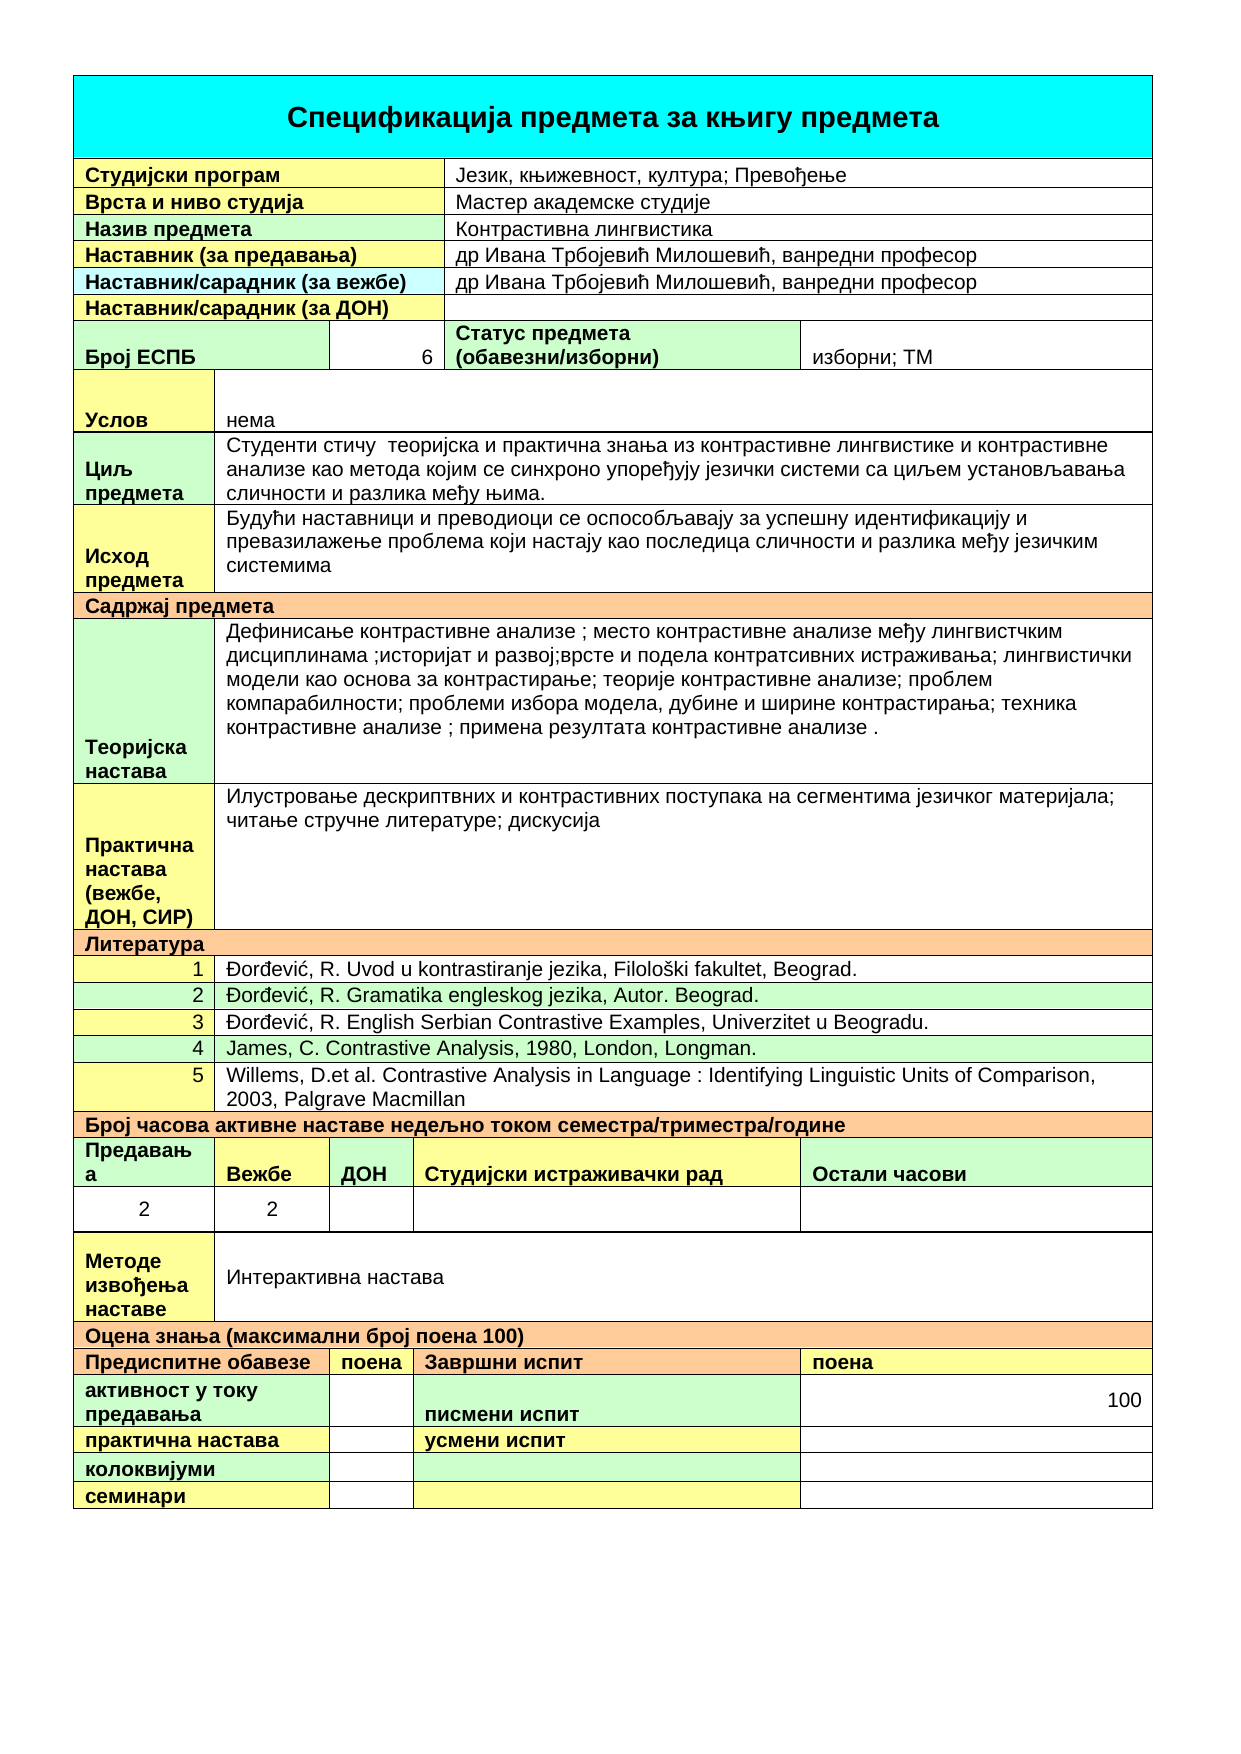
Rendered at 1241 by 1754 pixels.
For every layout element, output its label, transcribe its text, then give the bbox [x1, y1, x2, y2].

table_cell [330, 1187, 413, 1231]
table_cell [330, 1453, 413, 1481]
table_cell Контрастивна лингвистика [445, 215, 1152, 240]
table_cell [801, 1453, 1152, 1481]
table_cell усмени испит [414, 1427, 800, 1452]
table_cell Методе извођења наставе [74, 1233, 214, 1321]
table_cell Назив предмета [74, 215, 444, 240]
table_cell Литература [74, 930, 1152, 955]
table_cell [330, 1427, 413, 1452]
table_cell [414, 1187, 800, 1231]
table_cell Врста и ниво студија [74, 188, 444, 214]
table_cell ДОН [330, 1138, 413, 1186]
table_cell Илустровање дескриптвних и контрастивних поступака на сегментима језичког материјала; читање стручне литературе; дискусија [215, 784, 1152, 929]
table_cell поена [801, 1349, 1152, 1374]
table_cell Остали часови [801, 1138, 1152, 1186]
table_cell колоквијуми [74, 1453, 329, 1481]
table_cell Мастер академске студије [445, 188, 1152, 214]
table_cell Đorđević, R. Uvod u kontrastiranje jezika, Filološki fakultet, Beograd. [215, 956, 1152, 982]
table_cell др Ивана Трбојевић Милошевић, ванредни професор [445, 268, 1152, 293]
table_cell [330, 1375, 413, 1426]
table_cell Број часова активне наставе недељно током семестра/триместра/године [74, 1112, 1152, 1137]
table_cell Вежбе [215, 1138, 329, 1186]
table_cell 1 [74, 956, 214, 982]
table_cell Предавања [74, 1138, 214, 1186]
table_cell Садржај предмета [74, 593, 1152, 618]
table_cell [801, 1427, 1152, 1452]
table_cell изборни; ТМ [801, 321, 1152, 369]
table_cell Студијски програм [74, 159, 444, 187]
table_cell активност у току предавања [74, 1375, 329, 1426]
table_cell Наставник (за предавања) [74, 241, 444, 267]
table_cell семинари [74, 1482, 329, 1508]
table_cell Оцена знања (максимални број поена 100) [74, 1322, 1152, 1347]
table_cell 100 [801, 1375, 1152, 1426]
table_cell Циљ предмета [74, 433, 214, 504]
table_cell Будући наставници и преводиоци се оспособљавају за успешну идентификацију и превазилажење проблема који настају као последица сличности и разлика међу језичким системима [215, 505, 1152, 592]
table_cell Број ЕСПБ [74, 321, 329, 369]
table_cell [801, 1482, 1152, 1508]
table_cell Услов [74, 370, 214, 431]
table_cell 2 [215, 1187, 329, 1231]
table_cell Теоријска настава [74, 619, 214, 783]
table_cell 3 [74, 1010, 214, 1035]
table_cell практична настава [74, 1427, 329, 1452]
table_cell поена [330, 1349, 413, 1374]
table_cell 4 [74, 1036, 214, 1062]
table_cell 6 [330, 321, 444, 369]
table_cell Đorđević, R. English Serbian Contrastive Examples, Univerzitet u Beogradu. [215, 1010, 1152, 1035]
table_cell [445, 295, 1152, 320]
table_cell [801, 1187, 1152, 1231]
table_cell 2 [74, 1187, 214, 1231]
table_cell [414, 1482, 800, 1508]
table_cell 2 [74, 983, 214, 1008]
table_cell [414, 1453, 800, 1481]
table_cell писмени испит [414, 1375, 800, 1426]
table_header Спецификација предмета за књигу предмета [74, 76, 1152, 157]
table_cell Дефинисање контрастивне анализе ; место контрастивне анализе међу лингвистчким дисциплинама ;историјат и развој;врсте и подела контратсивних истраживања; лингвистички модели као основа за контрастирање; теорије контрастивне анализе; проблем компарабилности; проблеми избора модела, дубине и ширине контрастирања; техника контрастивне анализе ; примена резултата контрастивне анализе . [215, 619, 1152, 783]
table_cell Đorđević, R. Gramatika engleskog jezika, Autor. Beograd. [215, 983, 1152, 1008]
table_cell Наставник/сарадник (за ДОН) [74, 295, 444, 320]
table_cell др Ивана Трбојевић Милошевић, ванредни професор [445, 241, 1152, 267]
table_cell Јeзик, књижевност, култура; Превођење [445, 159, 1152, 187]
table_cell нема [215, 370, 1152, 431]
table_cell Студијски истраживачки рад [414, 1138, 800, 1186]
table_cell Интерактивна настава [215, 1233, 1152, 1321]
table_cell Предиспитне обавезе [74, 1349, 329, 1374]
table_cell Willems, D.et al. Contrastive Analysis in Language : Identifying Linguistic Units of Comparison, 2003, Palgrave Macmillan [215, 1063, 1152, 1111]
table_cell Завршни испит [414, 1349, 800, 1374]
table_cell Исход предмета [74, 505, 214, 592]
table_cell [330, 1482, 413, 1508]
table_cell Статус предмета (обавезни/изборни) [445, 321, 800, 369]
table_cell Практична настава (вежбе, ДОН, СИР) [74, 784, 214, 929]
table_cell Наставник/сарадник (за вежбе) [74, 268, 444, 293]
table_cell James, C. Contrastive Analysis, 1980, London, Longman. [215, 1036, 1152, 1062]
table_cell 5 [74, 1063, 214, 1111]
table_cell Студенти стичу теоријска и практична знања из контрастивне лингвистике и контрастивне анализе као метода којим се синхроно упоређују језички системи са циљем установљавања сличности и разлика међу њима. [215, 433, 1152, 504]
